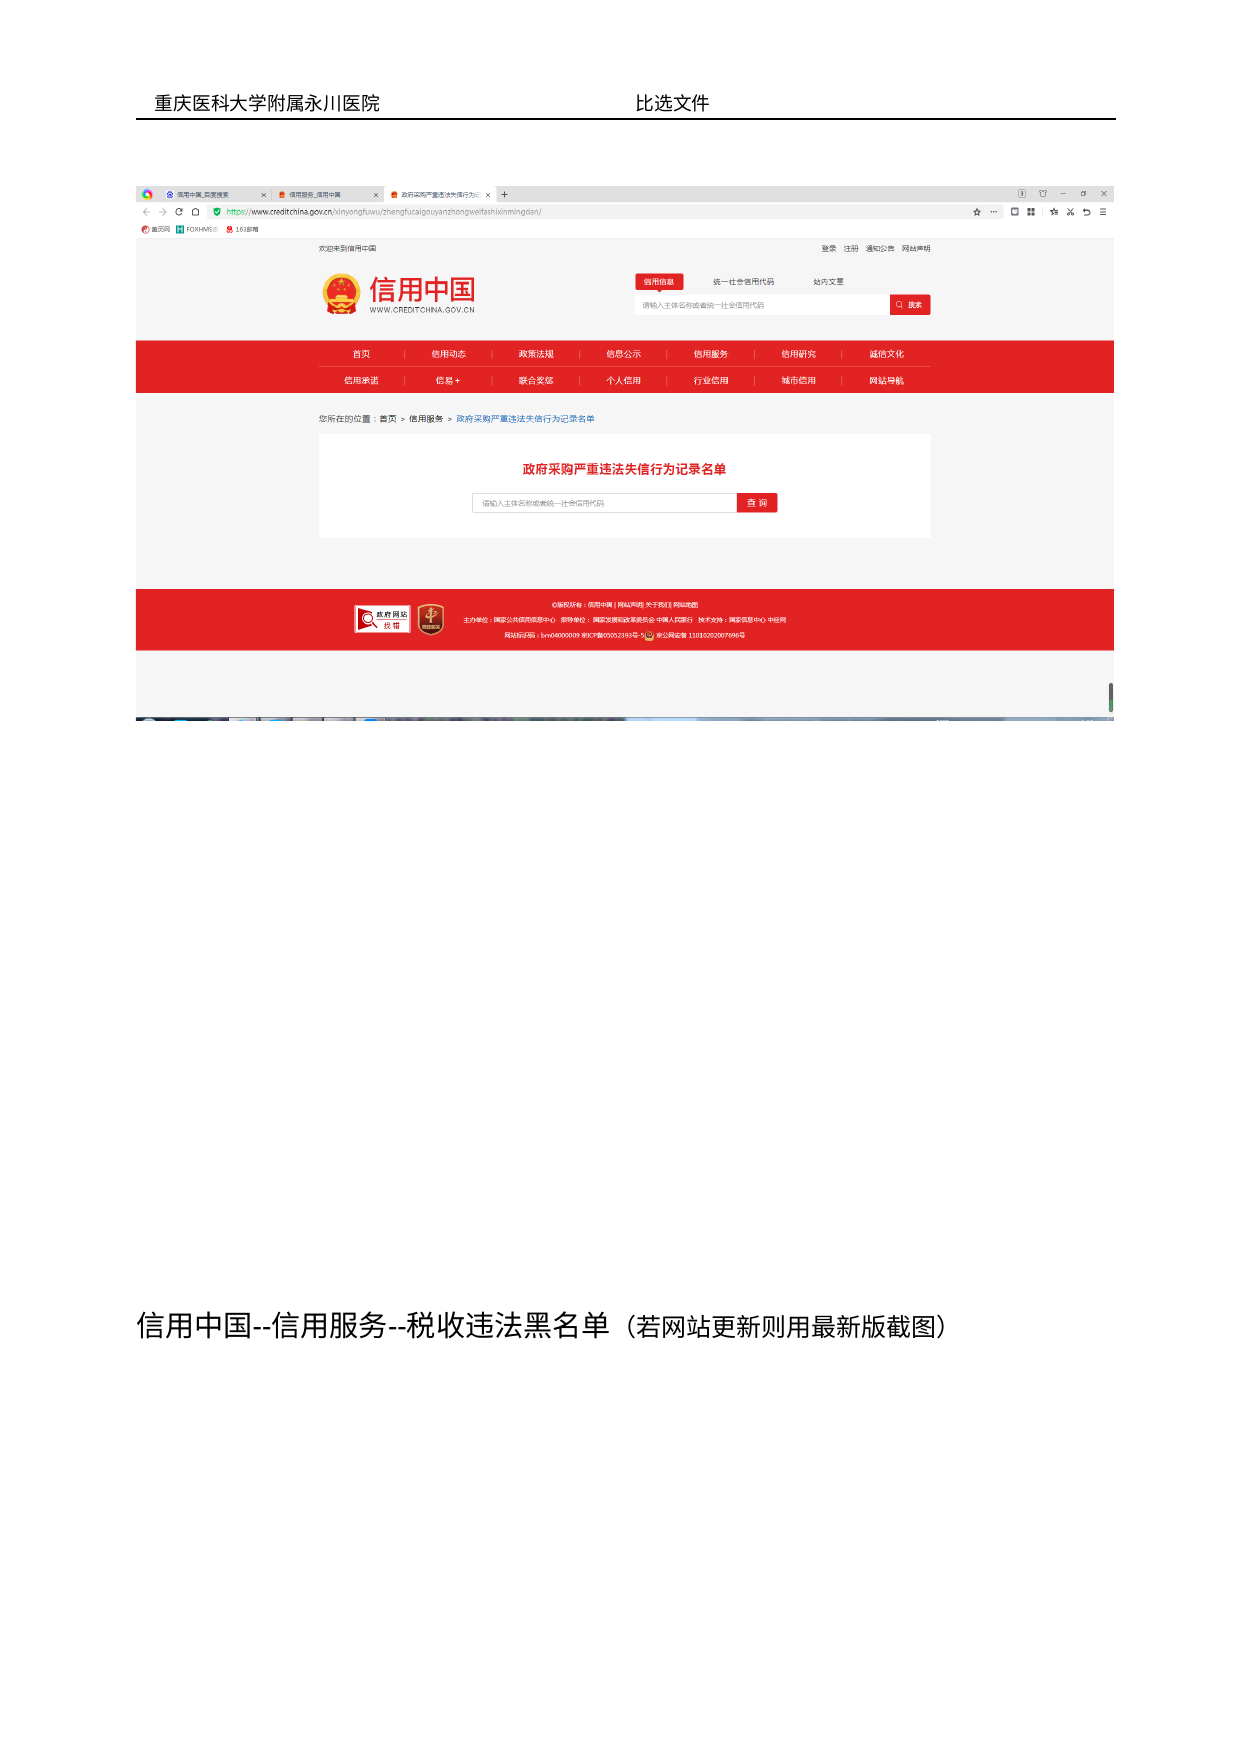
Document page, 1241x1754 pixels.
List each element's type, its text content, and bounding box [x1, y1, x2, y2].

text 信用中国--信用服务--税收违法黑名单（若网站更新则用最新版截图） [136, 1303, 1116, 1345]
picture [135, 186, 1114, 721]
